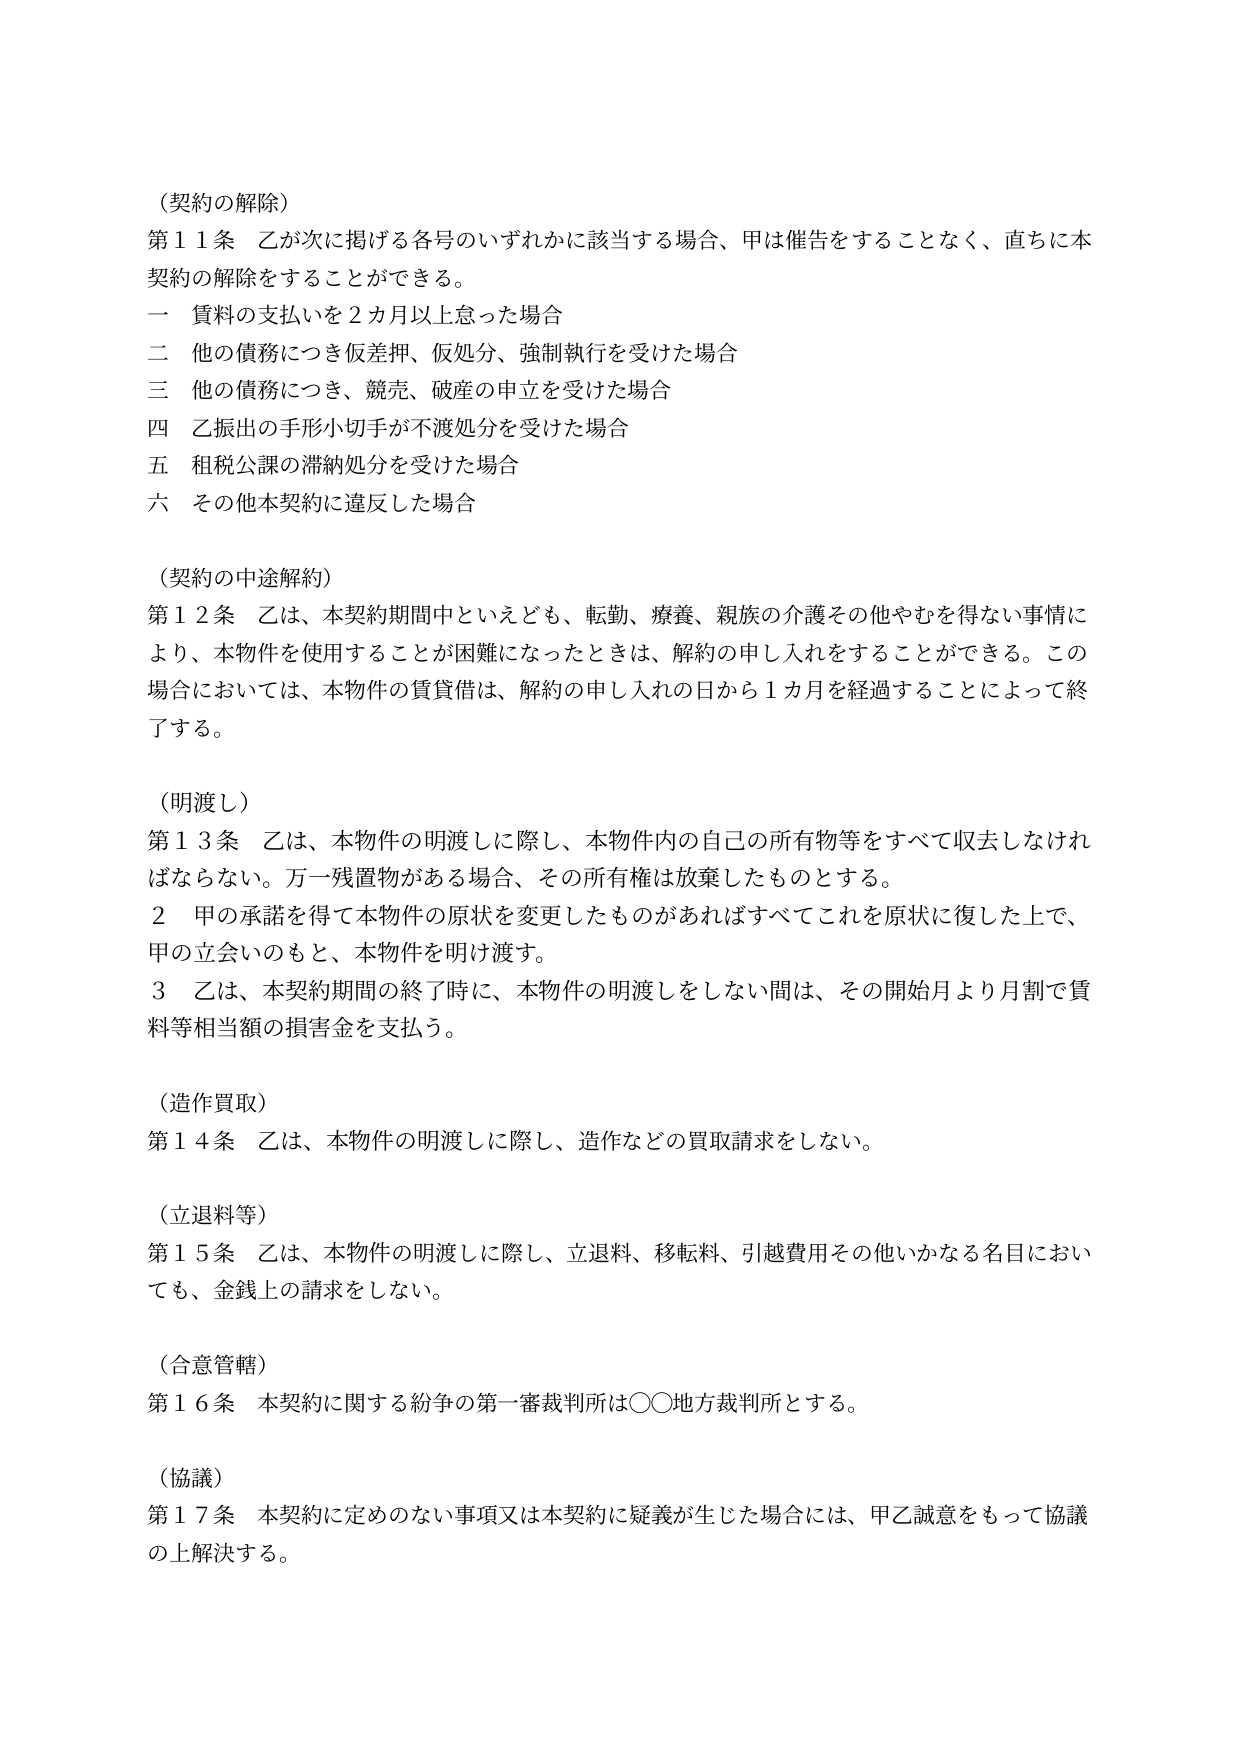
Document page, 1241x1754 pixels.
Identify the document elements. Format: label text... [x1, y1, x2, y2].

text （協議） [148, 1458, 1092, 1496]
text （契約の中途解約） [148, 558, 1092, 596]
text 第１６条 本契約に関する紛争の第一審裁判所は◯◯地方裁判所とする。 [148, 1383, 1092, 1421]
text 第１７条 本契約に定めのない事項又は本契約に疑義が生じた場合には、甲乙誠意をもって協議の上解決する。 [148, 1496, 1092, 1571]
text ２ 甲の承諾を得て本物件の原状を変更したものがあればすべてこれを原状に復した上で、甲の立会いのもと、本物件を明け渡す。 [148, 896, 1092, 971]
text 第１５条 乙は、本物件の明渡しに際し、立退料、移転料、引越費用その他いかなる名目においても、金銭上の請求をしない。 [148, 1233, 1092, 1308]
text （造作買取） [148, 1083, 1092, 1121]
text 六 その他本契約に違反した場合 [148, 483, 1092, 521]
text 第１１条 乙が次に掲げる各号のいずれかに該当する場合、甲は催告をすることなく、直ちに本契約の解除をすることができる。 [148, 221, 1092, 296]
text ３ 乙は、本期間の終了時に、本物件の明渡しをしない間は、その月より月割で賃料等額の損害金を支払う。 [148, 971, 1092, 1046]
text 二 他の債務につき仮差押、仮処分、強制執行を受けた場合 [148, 333, 1092, 371]
text 第１２条 乙は、本契約期間中といえども、転勤、療養、親族の介護その他やむを得ない事情により、本物件を使用することが困難になったときは、解約の申し入れをすることができる。この場合においては、本物件の賃貸借は、解約の申し入れの日から１カ月を経過することによって終了する。 [148, 596, 1092, 746]
text 四 乙振出の手形小切手が不渡処分を受けた場合 [148, 408, 1092, 446]
text （明渡し） [148, 783, 1092, 821]
text （立退料等） [148, 1196, 1092, 1233]
text （契約の解除） [148, 183, 1092, 221]
text （合意管轄） [148, 1346, 1092, 1383]
text 第１４条 乙は、本物件の明渡しに際し、造作などの買取請求をしない。 [148, 1121, 1092, 1158]
text 三 他の債務につき、競売、破産の申立を受けた場合 [148, 371, 1092, 408]
text 第１３条 乙は、本物件の明渡しに際し、本物件内の自己の所有物等をすべて収去しなければならない。万一残置物がある場合、その所有権は放棄したものとする。 [148, 821, 1092, 896]
text 五 租税公課の滞納処分を受けた場合 [148, 446, 1092, 483]
text 一 賃料の支払いを２カ月以上怠った場合 [148, 296, 1092, 333]
